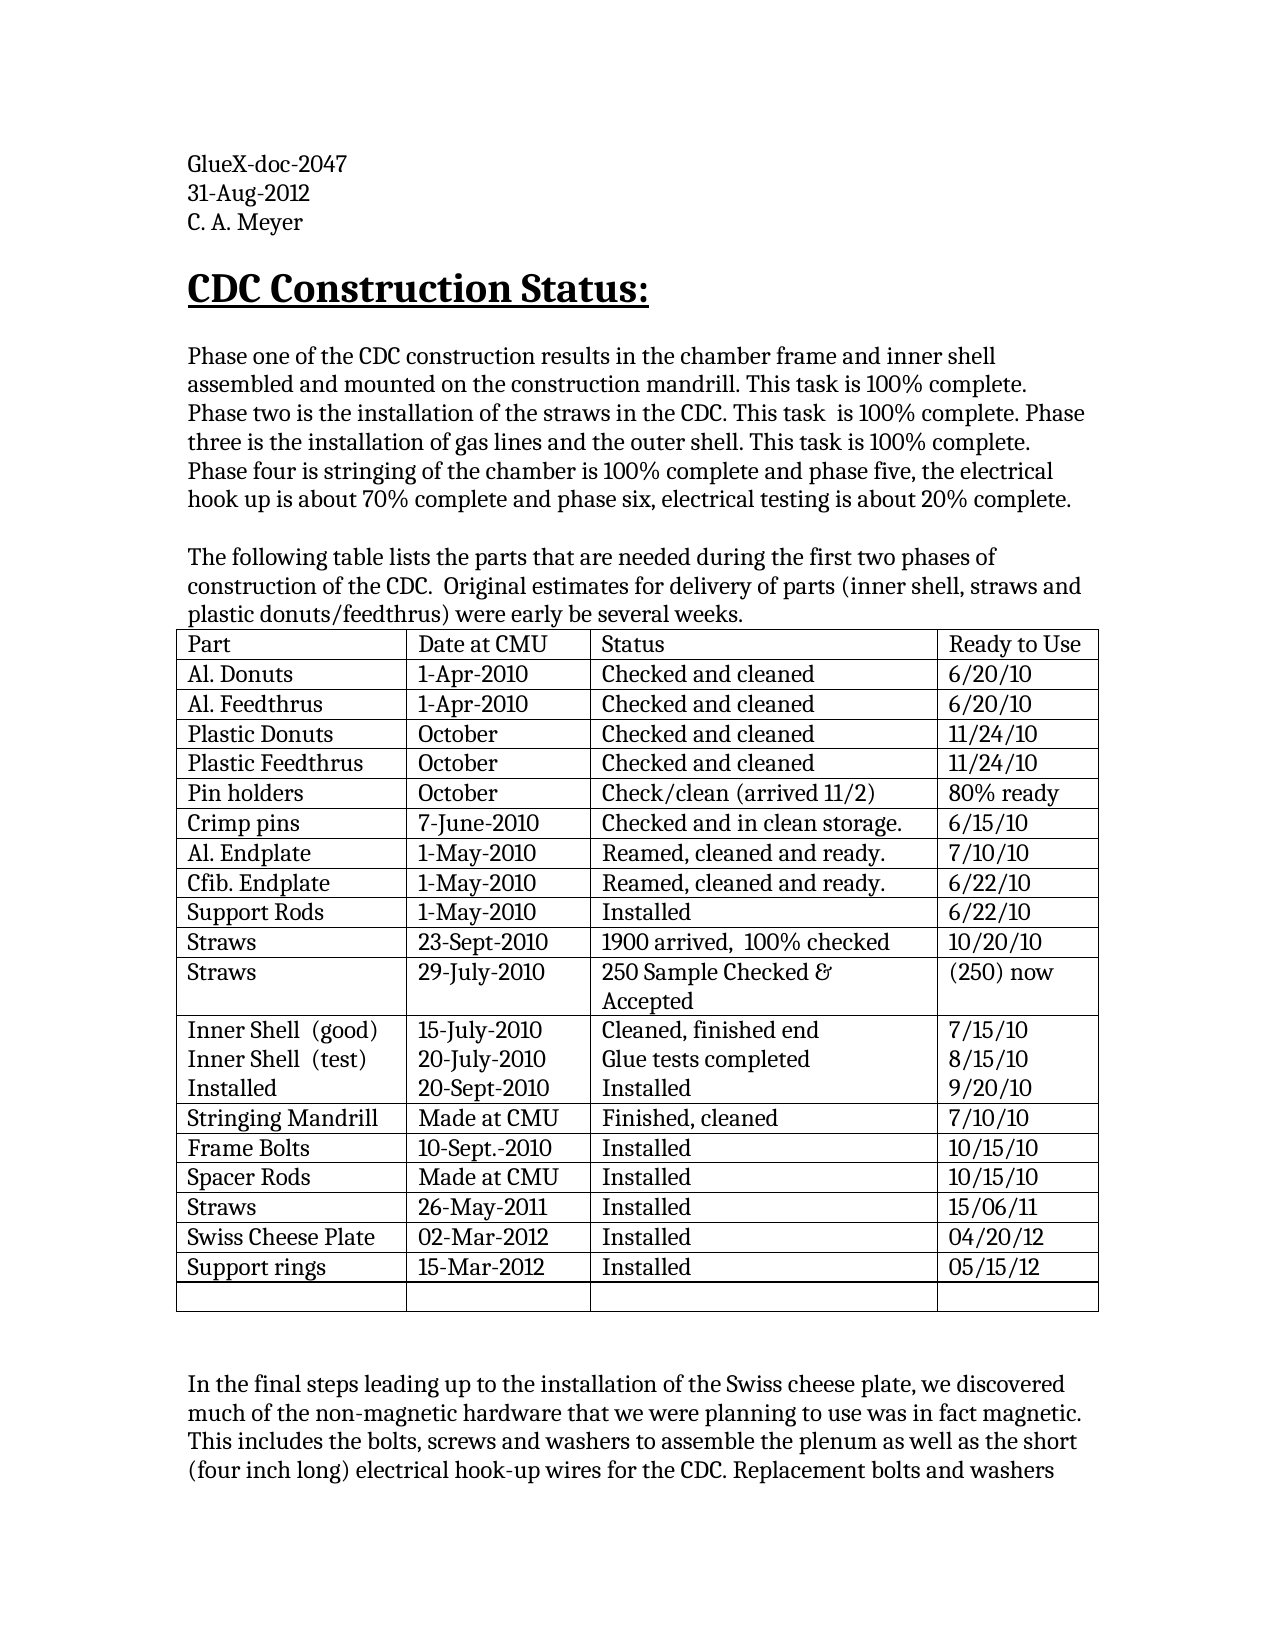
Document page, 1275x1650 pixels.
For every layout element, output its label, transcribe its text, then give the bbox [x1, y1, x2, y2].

table_cell Checked and cleaned [591, 720, 937, 748]
table_cell Pin holders [177, 779, 406, 808]
table_header Part [177, 630, 406, 659]
table_cell Installed [591, 1134, 937, 1162]
table_cell Installed [591, 1163, 937, 1192]
table_cell 05/15/12 [938, 1253, 1098, 1281]
table_cell October [407, 779, 590, 808]
table_cell Straws [177, 928, 406, 957]
table_cell Finished, cleaned [591, 1104, 937, 1132]
table_cell 10/20/10 [938, 928, 1098, 957]
table_cell Reamed, cleaned and ready. [591, 869, 937, 897]
table_cell [591, 1283, 937, 1311]
table_header Date at CMU [407, 630, 590, 659]
table_cell 1-Apr-2010 [407, 690, 590, 718]
table_cell Reamed, cleaned and ready. [591, 839, 937, 867]
table_cell 80% ready [938, 779, 1098, 808]
table_cell Al. Donuts [177, 660, 406, 689]
table_cell Installed [591, 1253, 937, 1281]
table_cell Checked and cleaned [591, 749, 937, 778]
table_cell 1-May-2010 [407, 839, 590, 867]
table_cell Spacer Rods [177, 1163, 406, 1192]
table_cell 7/10/10 [938, 1104, 1098, 1132]
table_cell 04/20/12 [938, 1223, 1098, 1252]
table_cell 7/10/10 [938, 839, 1098, 867]
table_cell 26-May-2011 [407, 1193, 590, 1222]
table_header Ready to Use [938, 630, 1098, 659]
table_cell 10/15/10 [938, 1163, 1098, 1192]
table_cell Checked and cleaned [591, 660, 937, 689]
table_cell October [407, 749, 590, 778]
table_cell 10/15/10 [938, 1134, 1098, 1162]
table_cell Support rings [177, 1253, 406, 1281]
table_cell 11/24/10 [938, 720, 1098, 748]
table_cell Frame Bolts [177, 1134, 406, 1162]
text Phase one of the CDC construction results in the chamber frame and inner shell assembled and mounted on the construction mandrill. This task is 100% complete. [187, 342, 1087, 399]
table_header Status [591, 630, 937, 659]
text GlueX-doc-2047 [187, 150, 1087, 179]
table_cell 23-Sept-2010 [407, 928, 590, 957]
table_cell Checked and in clean storage. [591, 809, 937, 838]
table_cell 6/22/10 [938, 898, 1098, 927]
table_cell [407, 1283, 590, 1311]
table_cell Straws [177, 1193, 406, 1222]
text CDC Construction Status: [187, 265, 1087, 313]
table_cell 6/20/10 [938, 690, 1098, 718]
table_cell 6/22/10 [938, 869, 1098, 897]
table_cell Plastic Feedthrus [177, 749, 406, 778]
table_cell Swiss Cheese Plate [177, 1223, 406, 1252]
table_cell 1-Apr-2010 [407, 660, 590, 689]
table_cell 10-Sept.-2010 [407, 1134, 590, 1162]
table_cell Made at CMU [407, 1104, 590, 1132]
table_cell Installed [591, 1223, 937, 1252]
table_cell 15-Mar-2012 [407, 1253, 590, 1281]
table_cell Crimp pins [177, 809, 406, 838]
table_cell Check/clean (arrived 11/2) [591, 779, 937, 808]
text C. A. Meyer [187, 207, 1087, 236]
table_cell 1-May-2010 [407, 869, 590, 897]
table_cell 250 Sample Checked & Accepted [591, 958, 937, 1015]
table_cell 15-July-2010 20-July-2010 20-Sept-2010 [407, 1016, 590, 1103]
table_cell (250) now [938, 958, 1098, 1015]
table_cell Made at CMU [407, 1163, 590, 1192]
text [187, 1370, 1087, 1485]
table_cell 1900 arrived, 100% checked [591, 928, 937, 957]
table_cell 7/15/10 8/15/10 9/20/10 [938, 1016, 1098, 1103]
table_cell Cleaned, finished end Glue tests completed Installed [591, 1016, 937, 1103]
table_cell October [407, 720, 590, 748]
text Phase two is the installation of the straws in the CDC. This task is 100% complete. Phase three is the installation of gas lines and the outer shell. This task is 100% complete. Phase four is stringing of the chamber is 100% complete and phase five, the electrical hook up is about 70% complete and phase six, electrical testing is about 20% complete. [187, 399, 1087, 514]
table_cell [938, 1283, 1098, 1311]
table_cell [177, 1283, 406, 1311]
table_cell Al. Endplate [177, 839, 406, 867]
table_cell Stringing Mandrill [177, 1104, 406, 1132]
table_cell Installed [591, 1193, 937, 1222]
table_cell 6/20/10 [938, 660, 1098, 689]
table_cell 11/24/10 [938, 749, 1098, 778]
table_cell Installed [591, 898, 937, 927]
text 31-Aug-2012 [187, 179, 1087, 207]
table_cell 15/06/11 [938, 1193, 1098, 1222]
table_cell Cfib. Endplate [177, 869, 406, 897]
table_cell Inner Shell (good) Inner Shell (test) Installed [177, 1016, 406, 1103]
table_cell 7-June-2010 [407, 809, 590, 838]
table_cell 1-May-2010 [407, 898, 590, 927]
table_cell Straws [177, 958, 406, 1015]
table_cell 29-July-2010 [407, 958, 590, 1015]
table_cell Checked and cleaned [591, 690, 937, 718]
table_cell 6/15/10 [938, 809, 1098, 838]
text The following table lists the parts that are needed during the first two phases of construction of the CDC. Original estimates for delivery of parts (inner shell, straws and plastic donuts/feedthrus) were early be several weeks. [187, 543, 1087, 629]
table_cell Plastic Donuts [177, 720, 406, 748]
table_cell 02-Mar-2012 [407, 1223, 590, 1252]
table_cell Support Rods [177, 898, 406, 927]
table_cell Al. Feedthrus [177, 690, 406, 718]
